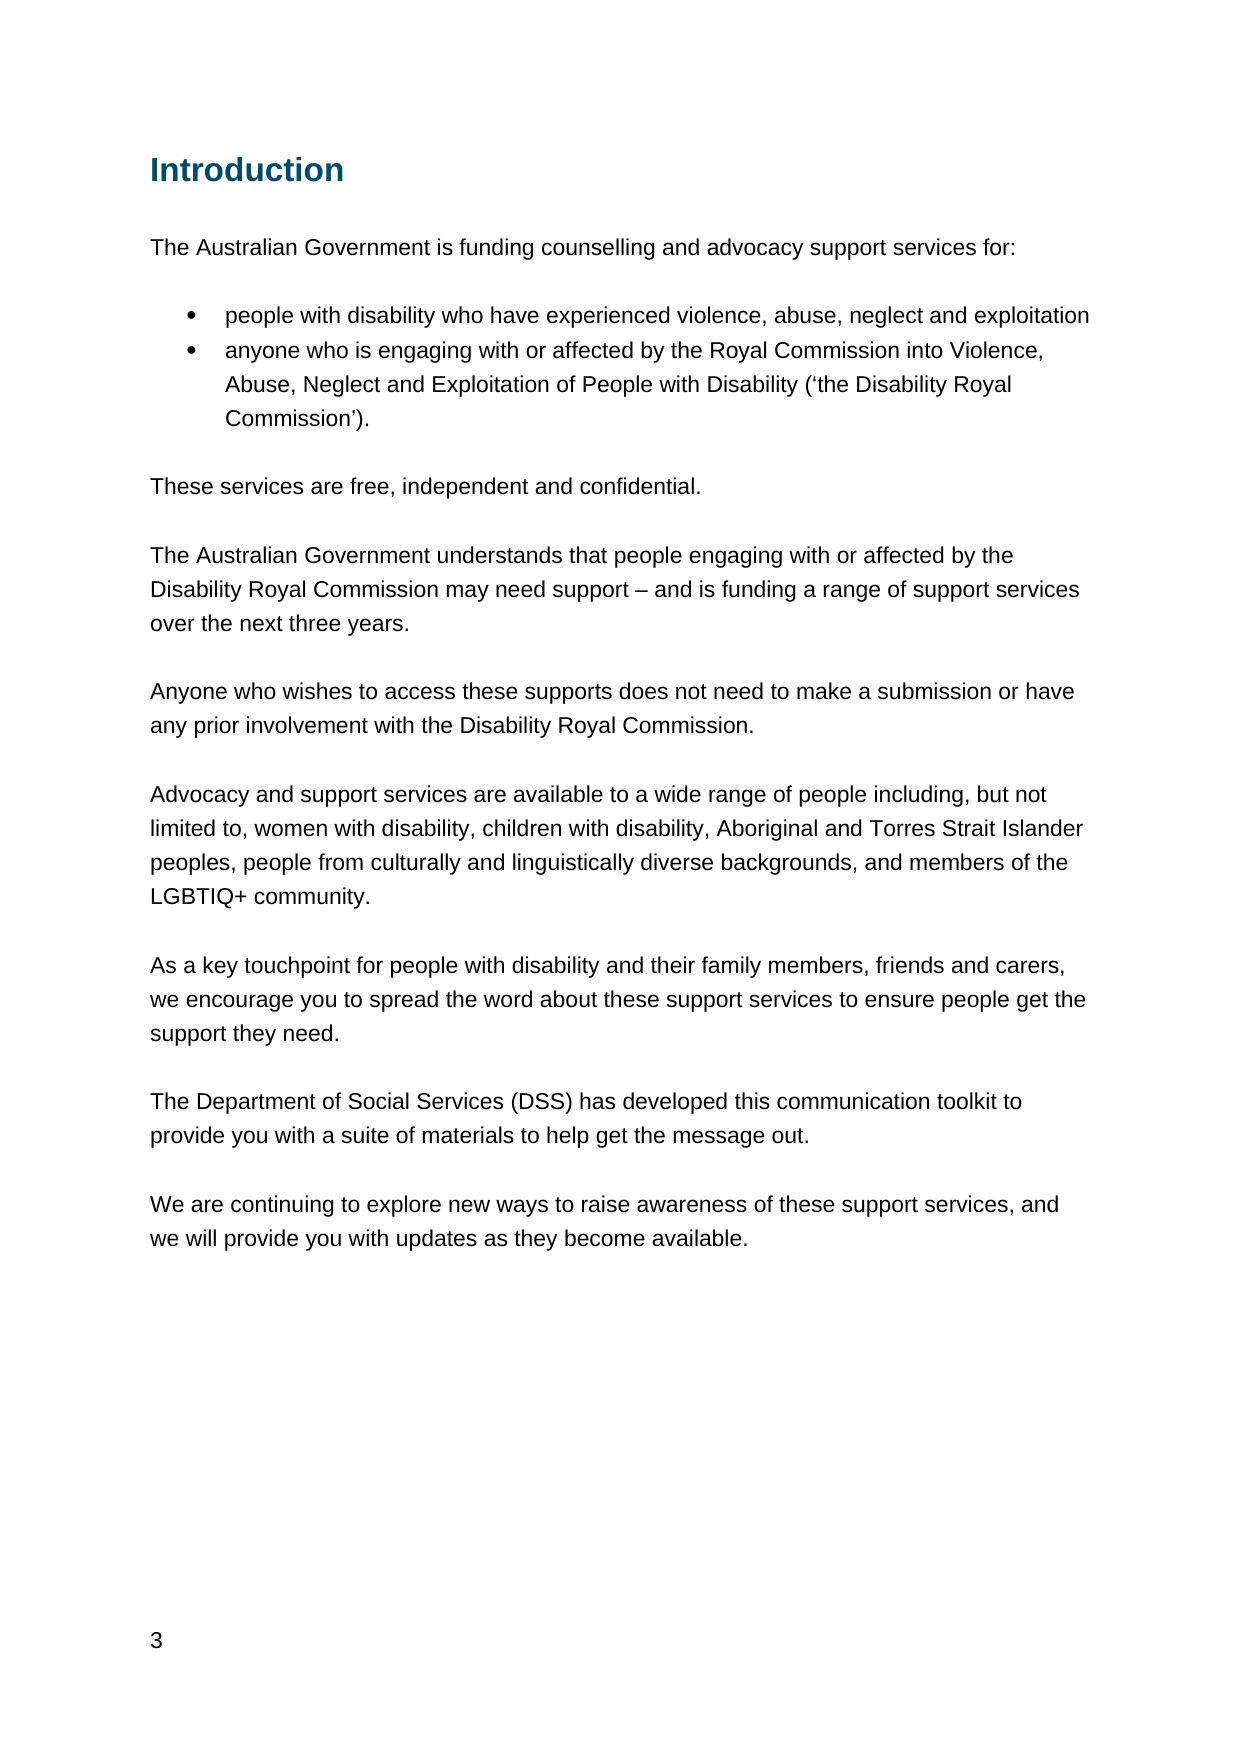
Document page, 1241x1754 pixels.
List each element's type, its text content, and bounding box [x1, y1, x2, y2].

text These services are free, independent and confidential. [150, 473, 1090, 499]
text Advocacy and support services are available to a wide range of people including, but not limited to, women with disability, children with disability, Aboriginal and Torres Strait Islander peoples, people from culturally and linguistically diverse backgrounds, and members of the LGBTIQ+ community. [150, 781, 1090, 909]
list people with disability who have experienced violence, abuse, neglect and exploitation [187, 302, 1090, 329]
text We are continuing to explore new ways to raise awareness of these support services, and we will provide you with updates as they become available. [150, 1191, 1090, 1251]
subtitle Introduction [150, 150, 1090, 188]
text The Australian Government understands that people engaging with or affected by the Disability Royal Commission may need support – and is funding a range of support services over the next three years. [150, 542, 1090, 636]
text As a key touchpoint for people with disability and their family members, friends and carers, we encourage you to spread the word about these support services to ensure people get the support they need. [150, 952, 1090, 1046]
text The Australian Government is funding counselling and advocacy support services for: [150, 234, 1090, 260]
text Anyone who wishes to access these supports does not need to make a submission or have any prior involvement with the Disability Royal Commission. [150, 678, 1090, 739]
text The Department of Social Services (DSS) has developed this communication toolkit to provide you with a suite of materials to help get the message out. [150, 1088, 1090, 1149]
list anyone who is engaging with or affected by the Royal Commission into Violence, Abuse, Neglect and Exploitation of People with Disability (‘the Disability Royal Commission’). [187, 337, 1090, 431]
